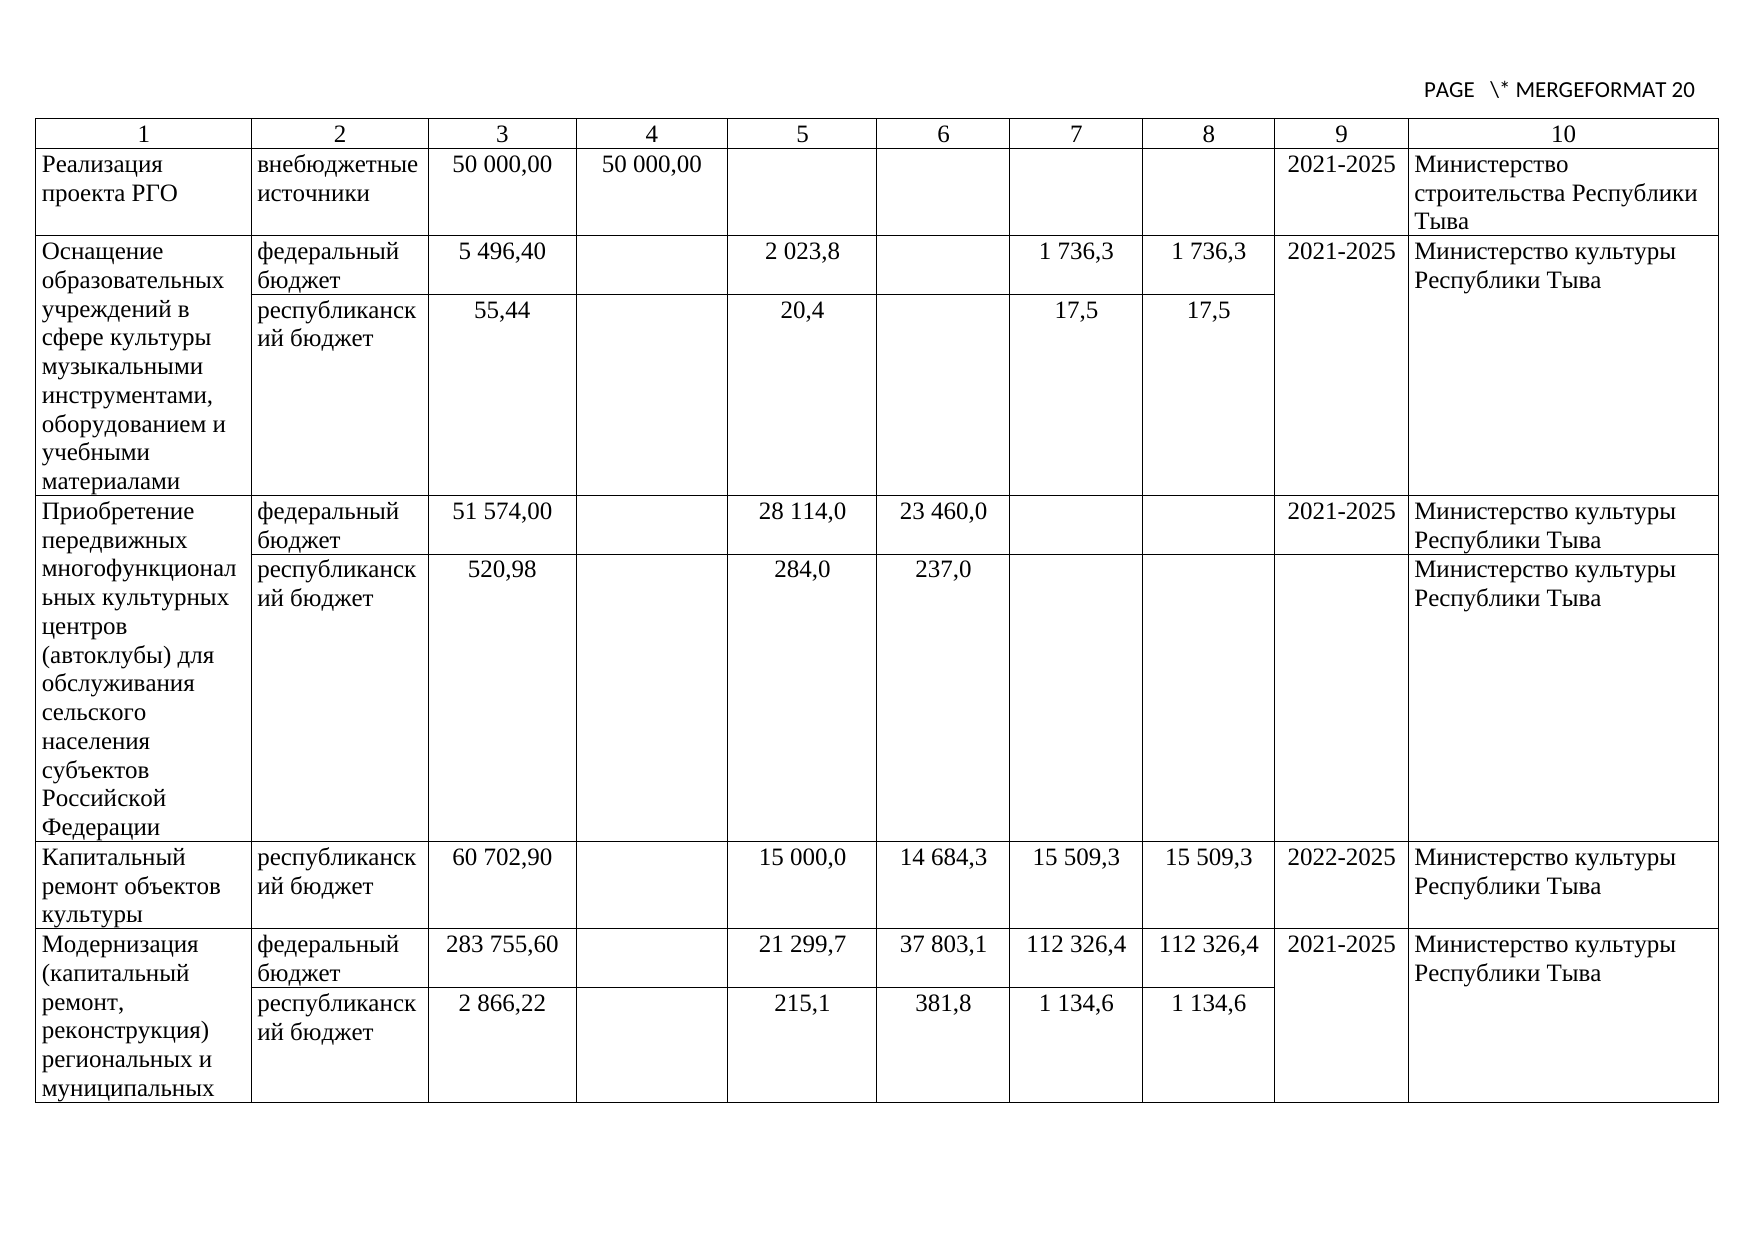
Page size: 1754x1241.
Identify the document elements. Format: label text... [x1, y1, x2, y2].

table_header 8 [1143, 119, 1274, 148]
table_header 4 [577, 119, 727, 148]
table_header 10 [1409, 119, 1718, 148]
table_cell [577, 842, 727, 928]
table_cell [577, 295, 727, 495]
table_cell [877, 295, 1009, 495]
table_cell 55,44 [429, 295, 576, 495]
table_cell 381,8 [877, 988, 1009, 1102]
table_cell 1 736,3 [1010, 236, 1142, 294]
table_cell 60 702,90 [429, 842, 576, 928]
table_cell [577, 496, 727, 553]
table_cell 37 803,1 [877, 929, 1009, 987]
table_cell федеральный бюджет [252, 929, 428, 987]
table_cell 21 299,7 [728, 929, 876, 987]
table_cell Министерство культуры Республики Тыва [1409, 496, 1718, 553]
table_cell 51 574,00 [429, 496, 576, 553]
table_cell 15 509,3 [1143, 842, 1274, 928]
table_cell 2021-2025 [1275, 496, 1408, 553]
table_header 1 [36, 119, 251, 148]
table_cell 15 000,0 [728, 842, 876, 928]
table_cell 28 114,0 [728, 496, 876, 553]
table_cell [877, 149, 1009, 235]
table_header 6 [877, 119, 1009, 148]
table_cell 112 326,4 [1010, 929, 1142, 987]
table_cell 2021-2025 [1275, 236, 1408, 495]
table_cell 237,0 [877, 555, 1009, 841]
table_cell 2 023,8 [728, 236, 876, 294]
table_cell Министерство культуры Республики Тыва [1409, 236, 1718, 495]
table_cell 284,0 [728, 555, 876, 841]
table_header 2 [252, 119, 428, 148]
table_cell [577, 988, 727, 1102]
table_cell [1010, 496, 1142, 553]
table_cell [1143, 496, 1274, 553]
table_cell Капитальный ремонт объектов культуры [36, 842, 251, 928]
table_cell республиканский бюджет [252, 295, 428, 495]
table_cell республиканский бюджет [252, 842, 428, 928]
table_cell 2021-2025 [1275, 929, 1408, 1102]
table_cell 5 496,40 [429, 236, 576, 294]
table_cell 50 000,00 [429, 149, 576, 235]
table_cell 14 684,3 [877, 842, 1009, 928]
table_cell 23 460,0 [877, 496, 1009, 553]
table_cell Министерство культуры Республики Тыва [1409, 842, 1718, 928]
table_cell [877, 236, 1009, 294]
table_header 5 [728, 119, 876, 148]
table_cell республиканский бюджет [252, 555, 428, 841]
table_cell 283 755,60 [429, 929, 576, 987]
table_cell [1010, 149, 1142, 235]
table_cell внебюджетные источники [252, 149, 428, 235]
table_cell 2022-2025 [1275, 842, 1408, 928]
table_cell Приобретение передвижных многофункциональных культурных центров (автоклубы) для обслуживания сельского населения субъектов Российской Федерации [36, 496, 251, 841]
table_cell 20,4 [728, 295, 876, 495]
table_cell федеральный бюджет [252, 236, 428, 294]
table_cell республиканский бюджет [252, 988, 428, 1102]
table_cell 1 736,3 [1143, 236, 1274, 294]
table_header 9 [1275, 119, 1408, 148]
table_cell [1010, 555, 1142, 841]
table_cell Министерство культуры Республики Тыва [1409, 555, 1718, 841]
table_cell 2021-2025 [1275, 149, 1408, 235]
table_cell 17,5 [1010, 295, 1142, 495]
table_cell 520,98 [429, 555, 576, 841]
table_cell 1 134,6 [1010, 988, 1142, 1102]
table_cell 2 866,22 [429, 988, 576, 1102]
table_cell 215,1 [728, 988, 876, 1102]
table_header 3 [429, 119, 576, 148]
table_cell [577, 929, 727, 987]
table_cell Оснащение образовательных учреждений в сфере культуры музыкальными инструментами, оборудованием и учебными материалами [36, 236, 251, 495]
table_cell федеральный бюджет [252, 496, 428, 553]
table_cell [1409, 149, 1718, 235]
table_cell 15 509,3 [1010, 842, 1142, 928]
table_cell [1275, 555, 1408, 841]
table_cell 1 134,6 [1143, 988, 1274, 1102]
table_cell Министерство культуры Республики Тыва [1409, 929, 1718, 1102]
table_cell [577, 555, 727, 841]
table_cell 17,5 [1143, 295, 1274, 495]
table_header 7 [1010, 119, 1142, 148]
table_cell 112 326,4 [1143, 929, 1274, 987]
table_cell [728, 149, 876, 235]
table_cell Модернизация (капитальный ремонт, реконструкция) региональных и муниципальных детских школ искусств по видам искусств» [36, 929, 251, 1102]
table_cell [1143, 555, 1274, 841]
table_cell [1143, 149, 1274, 235]
table_cell 50 000,00 [577, 149, 727, 235]
table_cell Реализация проекта РГО [36, 149, 251, 235]
table_cell [577, 236, 727, 294]
